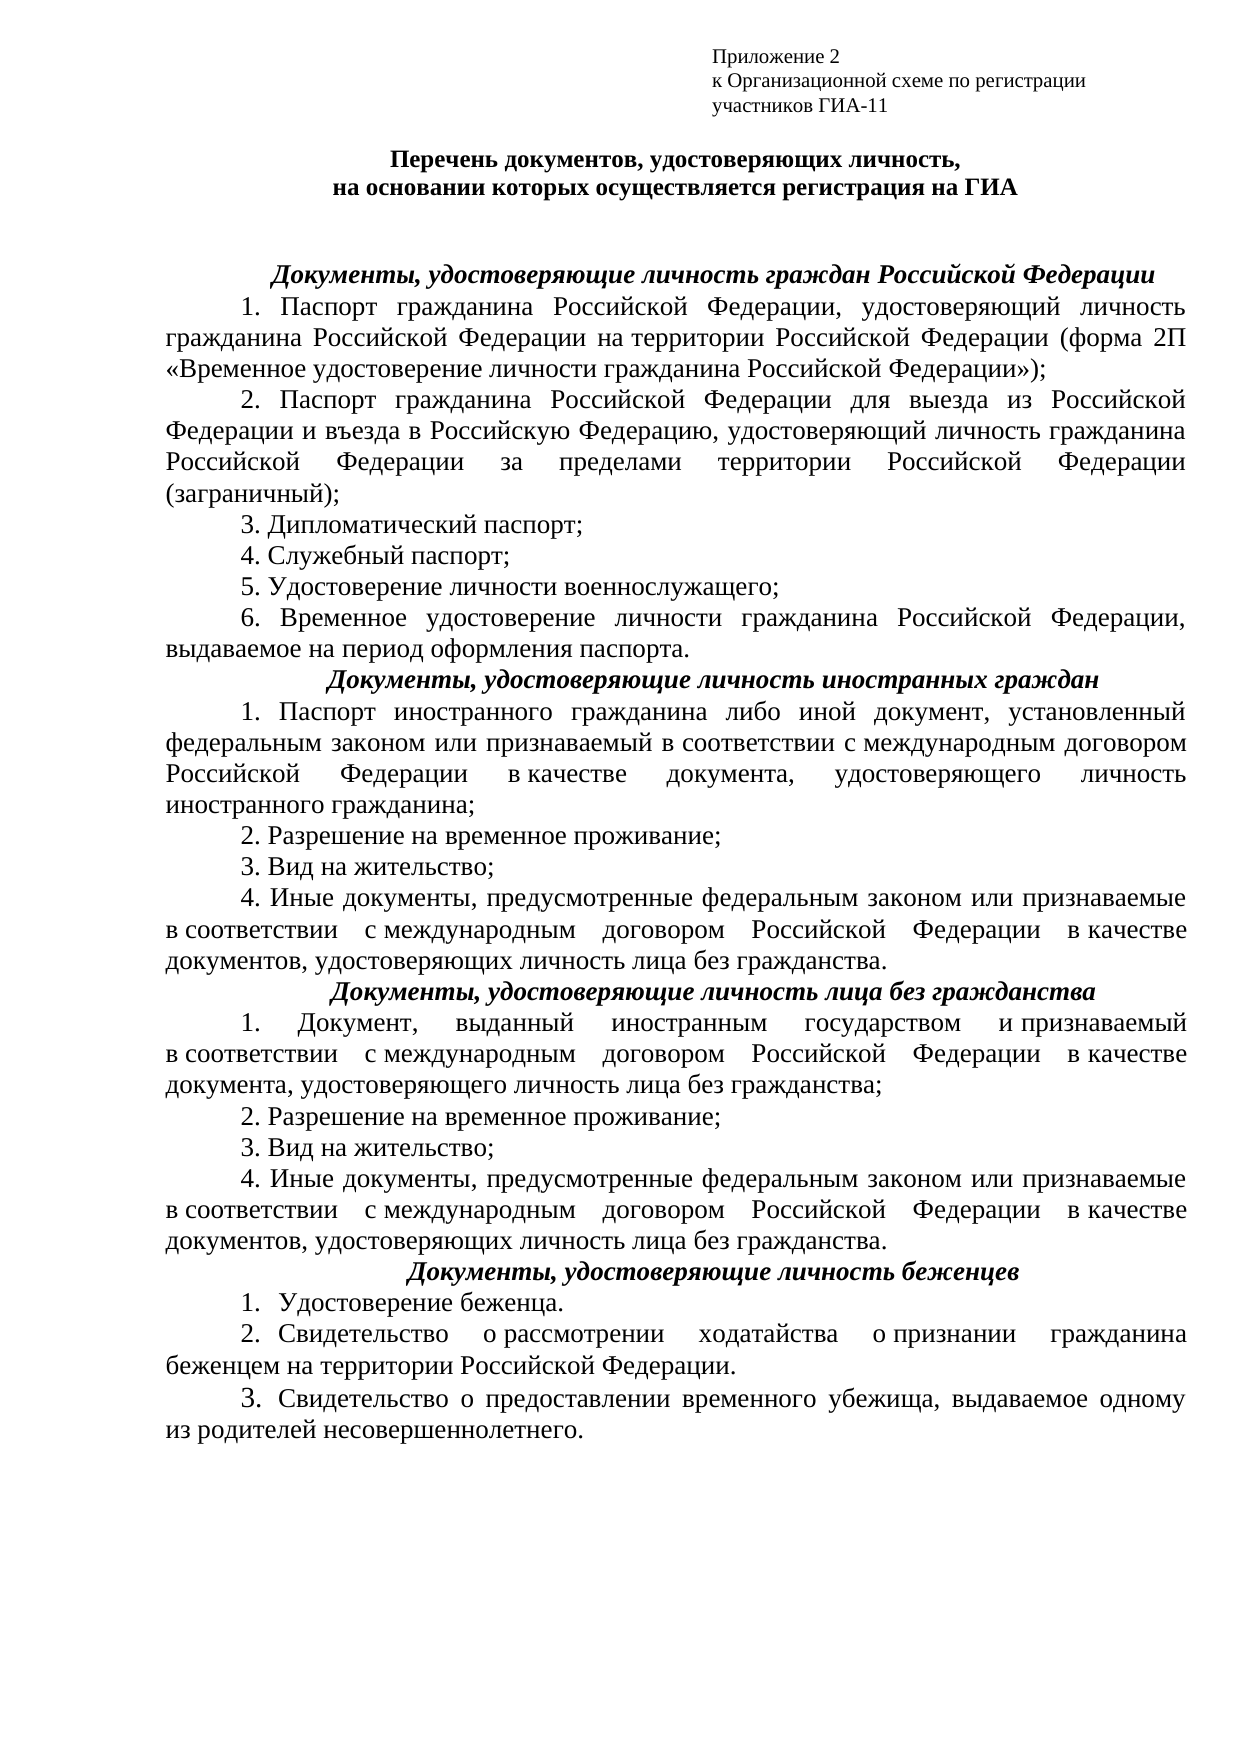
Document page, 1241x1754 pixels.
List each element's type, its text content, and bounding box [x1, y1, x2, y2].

text 4. Иные документы, предусмотренные федеральным законом или признаваемые в соответствии с международным договором Российской Федерации в качестве документов, удостоверяющих личность лица без гражданства. [165, 1162, 1187, 1255]
text 2. Разрешение на временное проживание; [165, 1099, 1187, 1131]
text 3. Вид на жительство; [165, 850, 1187, 882]
text Документы, удостоверяющие личность граждан Российской Федерации [165, 259, 1187, 290]
text Приложение 2 [712, 44, 1185, 68]
text 6. Временное удостоверение личности гражданина Российской Федерации, выдаваемое на период оформления паспорта. [165, 601, 1187, 663]
text Документы, удостоверяющие личность беженцев [165, 1255, 1187, 1286]
text 1. Паспорт гражданина Российской Федерации, удостоверяющий личность гражданина Российской Федерации на территории Российской Федерации (форма 2П «Временное удостоверение личности гражданина Российской Федерации»); [165, 290, 1187, 383]
text Перечень документов, удостоверяющих личность, [165, 144, 1185, 172]
text на основании которых осуществляется регистрация на ГИА [165, 172, 1185, 201]
text Документы, удостоверяющие личность иностранных граждан [165, 663, 1187, 695]
text 4. Иные документы, предусмотренные федеральным законом или признаваемые в соответствии с международным договором Российской Федерации в качестве документов, удостоверяющих личность лица без гражданства. [165, 882, 1187, 975]
text 3. Дипломатический паспорт; [165, 508, 1187, 539]
text 2. Разрешение на временное проживание; [165, 819, 1187, 850]
text Документы, удостоверяющие личность лица без гражданства [165, 975, 1187, 1006]
text 4. Служебный паспорт; [165, 539, 1187, 570]
text 3. Вид на жительство; [165, 1131, 1187, 1162]
text 5. Удостоверение личности военнослужащего; [165, 570, 1187, 601]
list Свидетельство о предоставлении временного убежища, выдаваемое одному из родителей несовершеннолетнего. [165, 1380, 1187, 1444]
text 1. Паспорт иностранного гражданина либо иной документ, установленный федеральным законом или признаваемый в соответствии с международным договором Российской Федерации в качестве документа, удостоверяющего личность иностранного гражданина; [165, 695, 1187, 819]
list Удостоверение беженца. [165, 1286, 1187, 1318]
text 2. Паспорт гражданина Российской Федерации для выезда из Российской Федерации и въезда в Российскую Федерацию, удостоверяющий личность гражданина Российской Федерации за пределами территории Российской Федерации (заграничный); [165, 383, 1187, 508]
list Свидетельство о рассмотрении ходатайства о признании гражданина беженцем на территории Российской Федерации. [165, 1318, 1187, 1380]
text к Организационной схеме по регистрации участников ГИА-11 [712, 68, 1185, 117]
text 1. Документ, выданный иностранным государством и признаваемый в соответствии с международным договором Российской Федерации в качестве документа, удостоверяющего личность лица без гражданства; [165, 1006, 1187, 1099]
